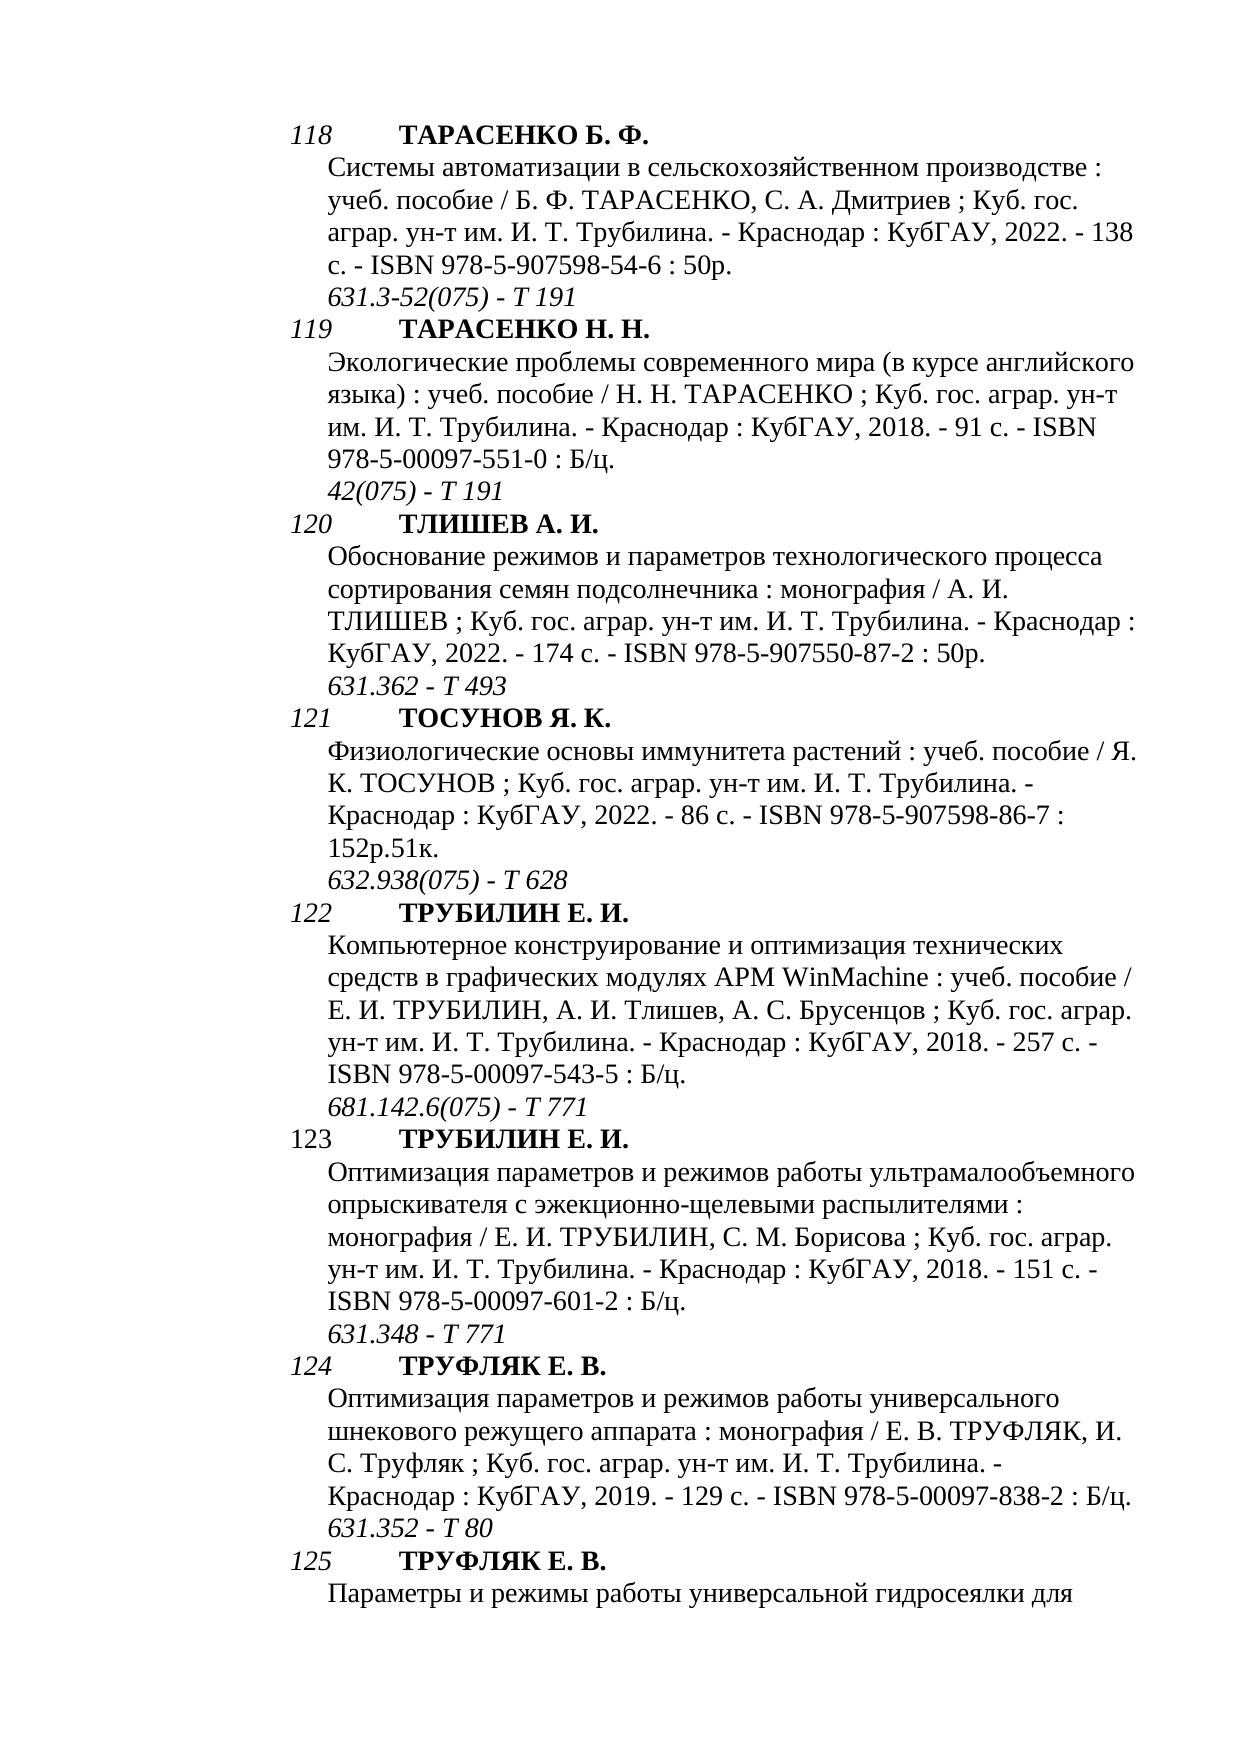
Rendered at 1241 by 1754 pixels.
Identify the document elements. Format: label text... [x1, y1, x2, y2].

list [290, 1543, 1152, 1608]
list ТОСУНОВ Я. К. Физиологические основы иммунитета растений : учеб. пособие / Я. К. ТОСУНОВ ; Куб. гос. аграр. ун-т им. И. Т. Трубилина. - Краснодар : КубГАУ, 2022. - 86 с. - ISBN 978-5-907598-86-7 : 152р.51к. 632.938(075) - Т 628 [290, 701, 1152, 896]
list ТАРАСЕНКО Б. Ф. Системы автоматизации в сельскохозяйственном производстве : учеб. пособие / Б. Ф. ТАРАСЕНКО, С. А. Дмитриев ; Куб. гос. аграр. ун-т им. И. Т. Трубилина. - Краснодар : КубГАУ, 2022. - 138 с. - ISBN 978-5-907598-54-6 : 50р. 631.3-52(075) - Т 191 [290, 118, 1152, 312]
list ТРУФЛЯК Е. В. Оптимизация параметров и режимов работы универсального шнекового режущего аппарата : монография / Е. В. ТРУФЛЯК, И. С. Труфляк ; Куб. гос. аграр. ун-т им. И. Т. Трубилина. - Краснодар : КубГАУ, 2019. - 129 с. - ISBN 978-5-00097-838-2 : Б/ц. 631.352 - Т 80 [290, 1349, 1152, 1543]
list ТРУБИЛИН Е. И. Оптимизация параметров и режимов работы ультрамалообъемного опрыскивателя с эжекционно-щелевыми распылителями : монография / Е. И. ТРУБИЛИН, С. М. Борисова ; Куб. гос. аграр. ун-т им. И. Т. Трубилина. - Краснодар : КубГАУ, 2018. - 151 с. - ISBN 978-5-00097-601-2 : Б/ц. 631.348 - Т 771 [290, 1122, 1152, 1349]
list ТАРАСЕНКО Н. Н. Экологические проблемы современного мира (в курсе английского языка) : учеб. пособие / Н. Н. ТАРАСЕНКО ; Куб. гос. аграр. ун-т им. И. Т. Трубилина. - Краснодар : КубГАУ, 2018. - 91 с. - ISBN 978-5-00097-551-0 : Б/ц. 42(075) - Т 191 [290, 312, 1152, 507]
list ТРУБИЛИН Е. И. Компьютерное конструирование и оптимизация технических средств в графических модулях АРМ WinMachine : учеб. пособие / Е. И. ТРУБИЛИН, А. И. Тлишев, А. С. Брусенцов ; Куб. гос. аграр. ун-т им. И. Т. Трубилина. - Краснодар : КубГАУ, 2018. - 257 с. - ISBN 978-5-00097-543-5 : Б/ц. 681.142.6(075) - Т 771 [290, 896, 1152, 1122]
list ТЛИШЕВ А. И. Обоснование режимов и параметров технологического процесса сортирования семян подсолнечника : монография / А. И. ТЛИШЕВ ; Куб. гос. аграр. ун-т им. И. Т. Трубилина. - Краснодар : КубГАУ, 2022. - 174 с. - ISBN 978-5-907550-87-2 : 50р. 631.362 - Т 493 [290, 507, 1152, 701]
